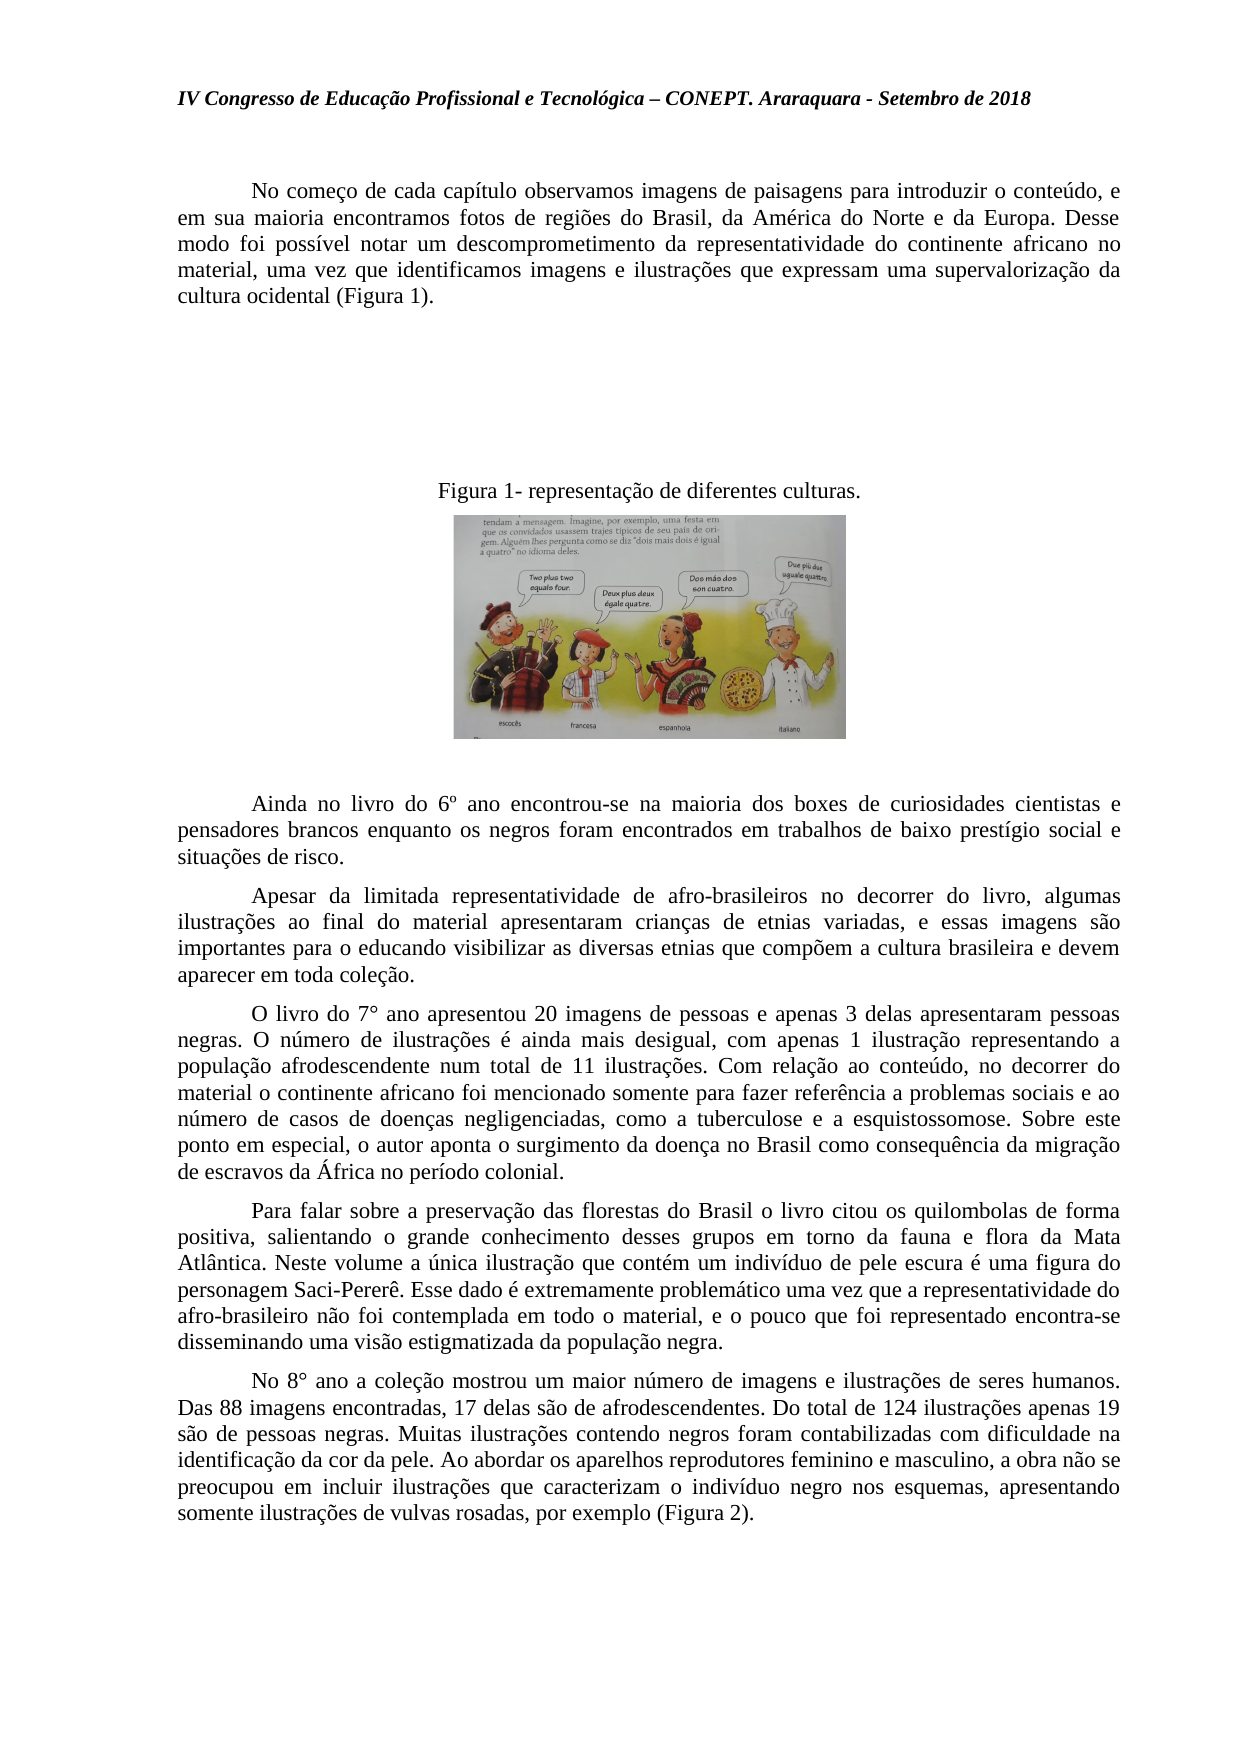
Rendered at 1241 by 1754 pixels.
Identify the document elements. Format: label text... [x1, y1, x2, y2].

text Apesar da limitada representatividade de afro-brasileiros no decorrer do livro, algumas ilustrações ao final do material apresentaram crianças de etnias variadas, e essas imagens são importantes para o educando visibilizar as diversas etnias que compõem a cultura brasileira e devem aparecer em toda coleção. [177, 882, 1122, 987]
text Para falar sobre a preservação das florestas do Brasil o livro citou os quilombolas de forma positiva, salientando o grande conhecimento desses grupos em torno da fauna e flora da Mata Atlântica. Neste volume a única ilustração que contém um indivíduo de pele escura é uma figura do personagem Saci-Pererê. Esse dado é extremamente problemático uma vez que a representatividade do afro-brasileiro não foi contemplada em todo o material, e o pouco que foi representado encontra-se disseminando uma visão estigmatizada da população negra. [177, 1197, 1122, 1355]
text No 8° ano a coleção mostrou um maior número de imagens e ilustrações de seres humanos. Das 88 imagens encontradas, 17 delas são de afrodescendentes. Do total de 124 ilustrações apenas 19 são de pessoas negras. Muitas ilustrações contendo negros foram contabilizadas com dificuldade na identificação da cor da pele. Ao abordar os aparelhos reprodutores feminino e masculino, a obra não se preocupou em incluir ilustrações que caracterizam o indivíduo negro nos esquemas, apresentando somente ilustrações de vulvas rosadas, por exemplo (Figura 2). [177, 1367, 1122, 1525]
picture [453, 515, 846, 739]
text Figura 1- representação de diferentes culturas. [177, 477, 1122, 503]
text No começo de cada capítulo observamos imagens de paisagens para introduzir o conteúdo, e em sua maioria encontramos fotos de regiões do Brasil, da América do Norte e da Europa. Desse modo foi possível notar um descomprometimento da representatividade do continente africano no material, uma vez que identificamos imagens e ilustrações que expressam uma supervalorização da cultura ocidental (Figura 1). [177, 177, 1122, 309]
text O livro do 7° ano apresentou 20 imagens de pessoas e apenas 3 delas apresentaram pessoas negras. O número de ilustrações é ainda mais desigual, com apenas 1 ilustração representando a população afrodescendente num total de 11 ilustrações. Com relação ao conteúdo, no decorrer do material o continente africano foi mencionado somente para fazer referência a problemas sociais e ao número de casos de doenças negligenciadas, como a tuberculose e a esquistossomose. Sobre este ponto em especial, o autor aponta o surgimento da doença no Brasil como consequência da migração de escravos da África no período colonial. [177, 1000, 1122, 1184]
text Ainda no livro do 6º ano encontrou-se na maioria dos boxes de curiosidades cientistas e pensadores brancos enquanto os negros foram encontrados em trabalhos de baixo prestígio social e situações de risco. [177, 790, 1122, 869]
